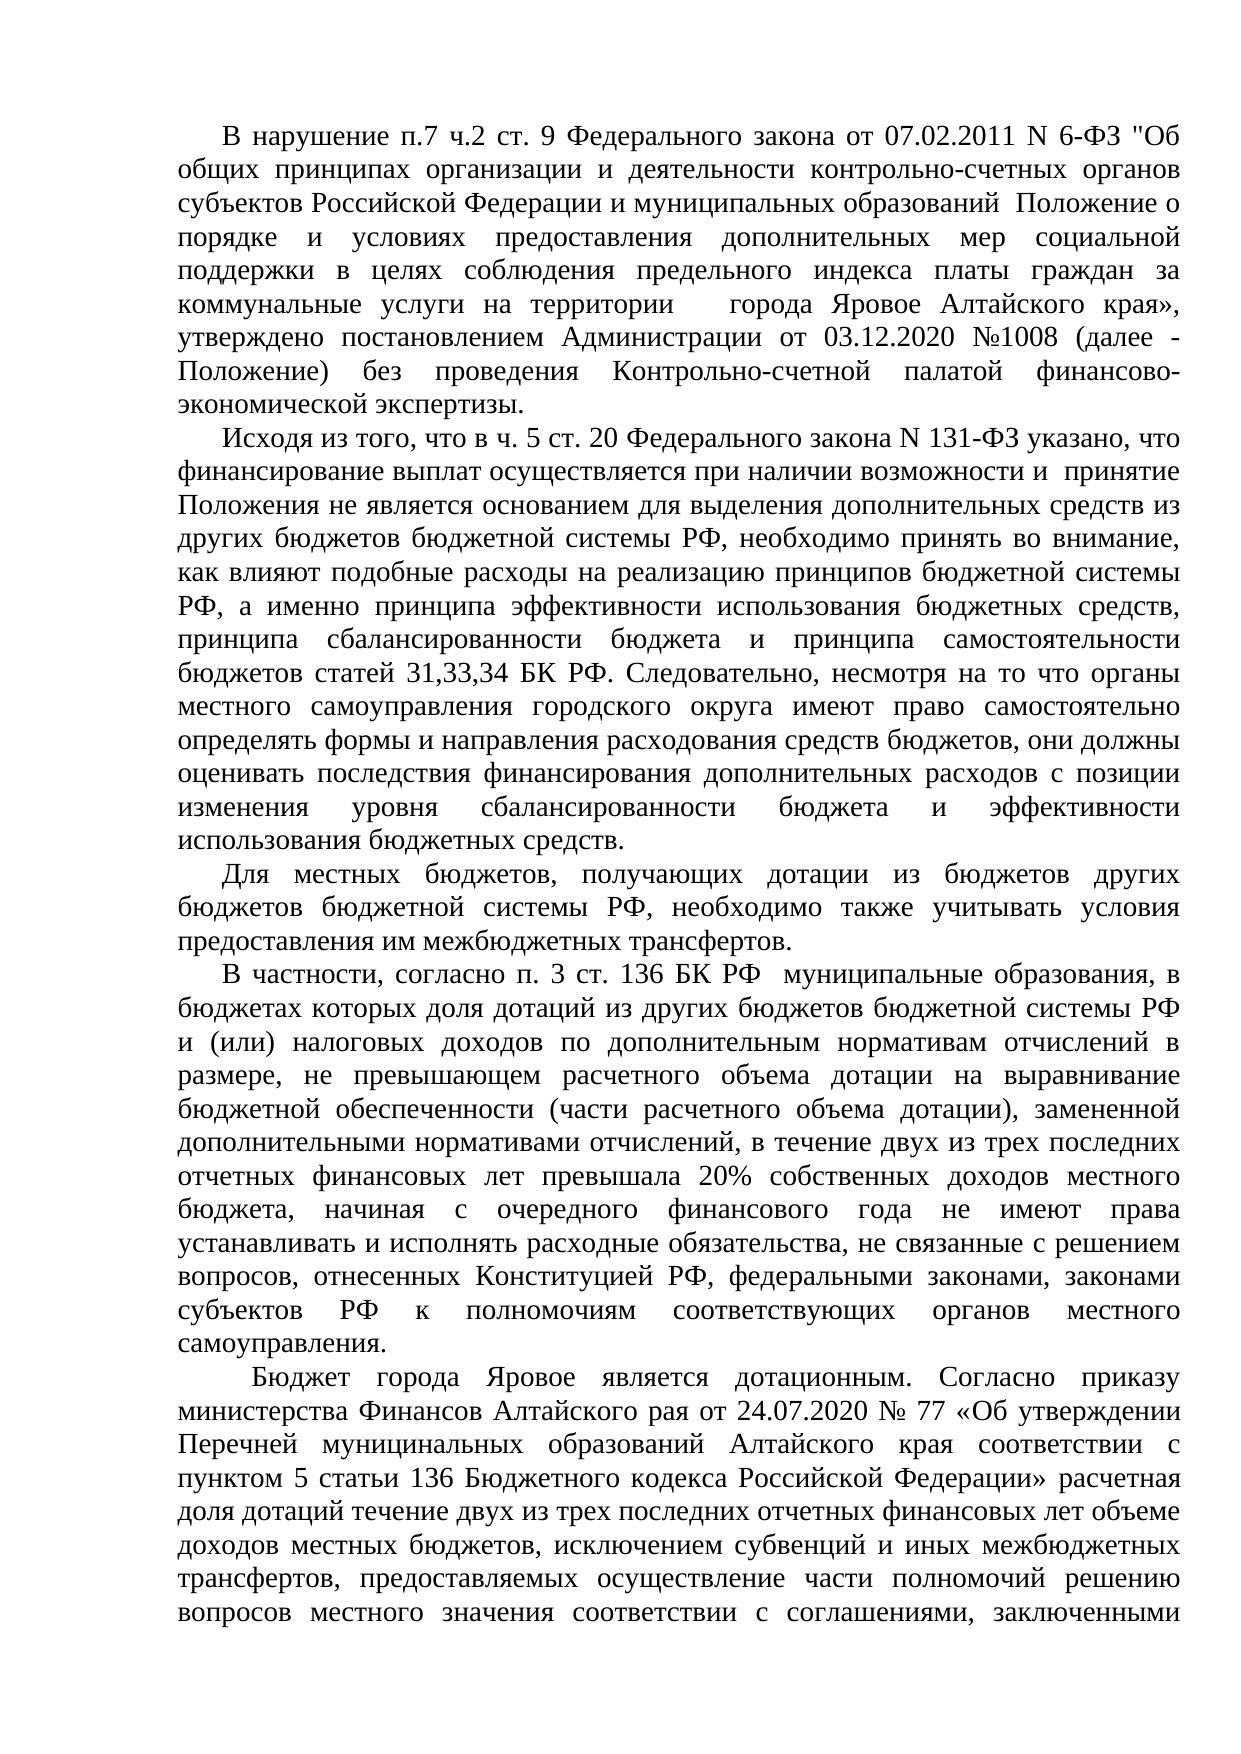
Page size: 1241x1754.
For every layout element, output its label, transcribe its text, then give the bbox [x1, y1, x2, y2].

text Исходя из того, что в ч. 5 ст. 20 Федерального закона N 131-ФЗ указано, что финансирование выплат осуществляется при наличии возможности и принятие Положения не является основанием для выделения дополнительных средств из других бюджетов бюджетной системы РФ, необходимо принять во внимание, как влияют подобные расходы на реализацию принципов бюджетной системы РФ, а именно принципа эффективности использования бюджетных средств, принципа сбалансированности бюджета и принципа самостоятельности бюджетов статей 31,33,34 БК РФ. Следовательно, несмотря на то что органы местного самоуправления городского округа имеют право самостоятельно определять формы и направления расходования средств бюджетов, они должны оценивать последствия финансирования дополнительных расходов с позиции изменения уровня сбалансированности бюджета и эффективности использования бюджетных средств. [177, 420, 1181, 856]
text В нарушение п.7 ч.2 ст. 9 Федерального закона от 07.02.2011 N 6-ФЗ "Об общих принципах организации и деятельности контрольно-счетных органов субъектов Российской Федерации и муниципальных образований Положение о порядке и условиях предоставления дополнительных мер социальной поддержки в целях соблюдения предельного индекса платы граждан за коммунальные услуги на территории города Яровое Алтайского края», утверждено постановлением Администрации от 03.12.2020 №1008 (далее -Положение) без проведения Контрольно-счетной палатой финансово-экономической экспертизы. [177, 118, 1181, 420]
text В частности, согласно п. 3 ст. 136 БК РФ муниципальные образования, в бюджетах которых доля дотаций из других бюджетов бюджетной системы РФ и (или) налоговых доходов по дополнительным нормативам отчислений в размере, не превышающем расчетного объема дотации на выравнивание бюджетной обеспеченности (части расчетного объема дотации), замененной дополнительными нормативами отчислений, в течение двух из трех последних отчетных финансовых лет превышала 20% собственных доходов местного бюджета, начиная с очередного финансового года не имеют права устанавливать и исполнять расходные обязательства, не связанные с решением вопросов, отнесенных Конституцией РФ, федеральными законами, законами субъектов РФ к полномочиям соответствующих органов местного самоуправления. [177, 957, 1181, 1359]
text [177, 1460, 1181, 1627]
text Для местных бюджетов, получающих дотации из бюджетов других бюджетов бюджетной системы РФ, необходимо также учитывать условия предоставления им межбюджетных трансфертов. [177, 856, 1181, 957]
